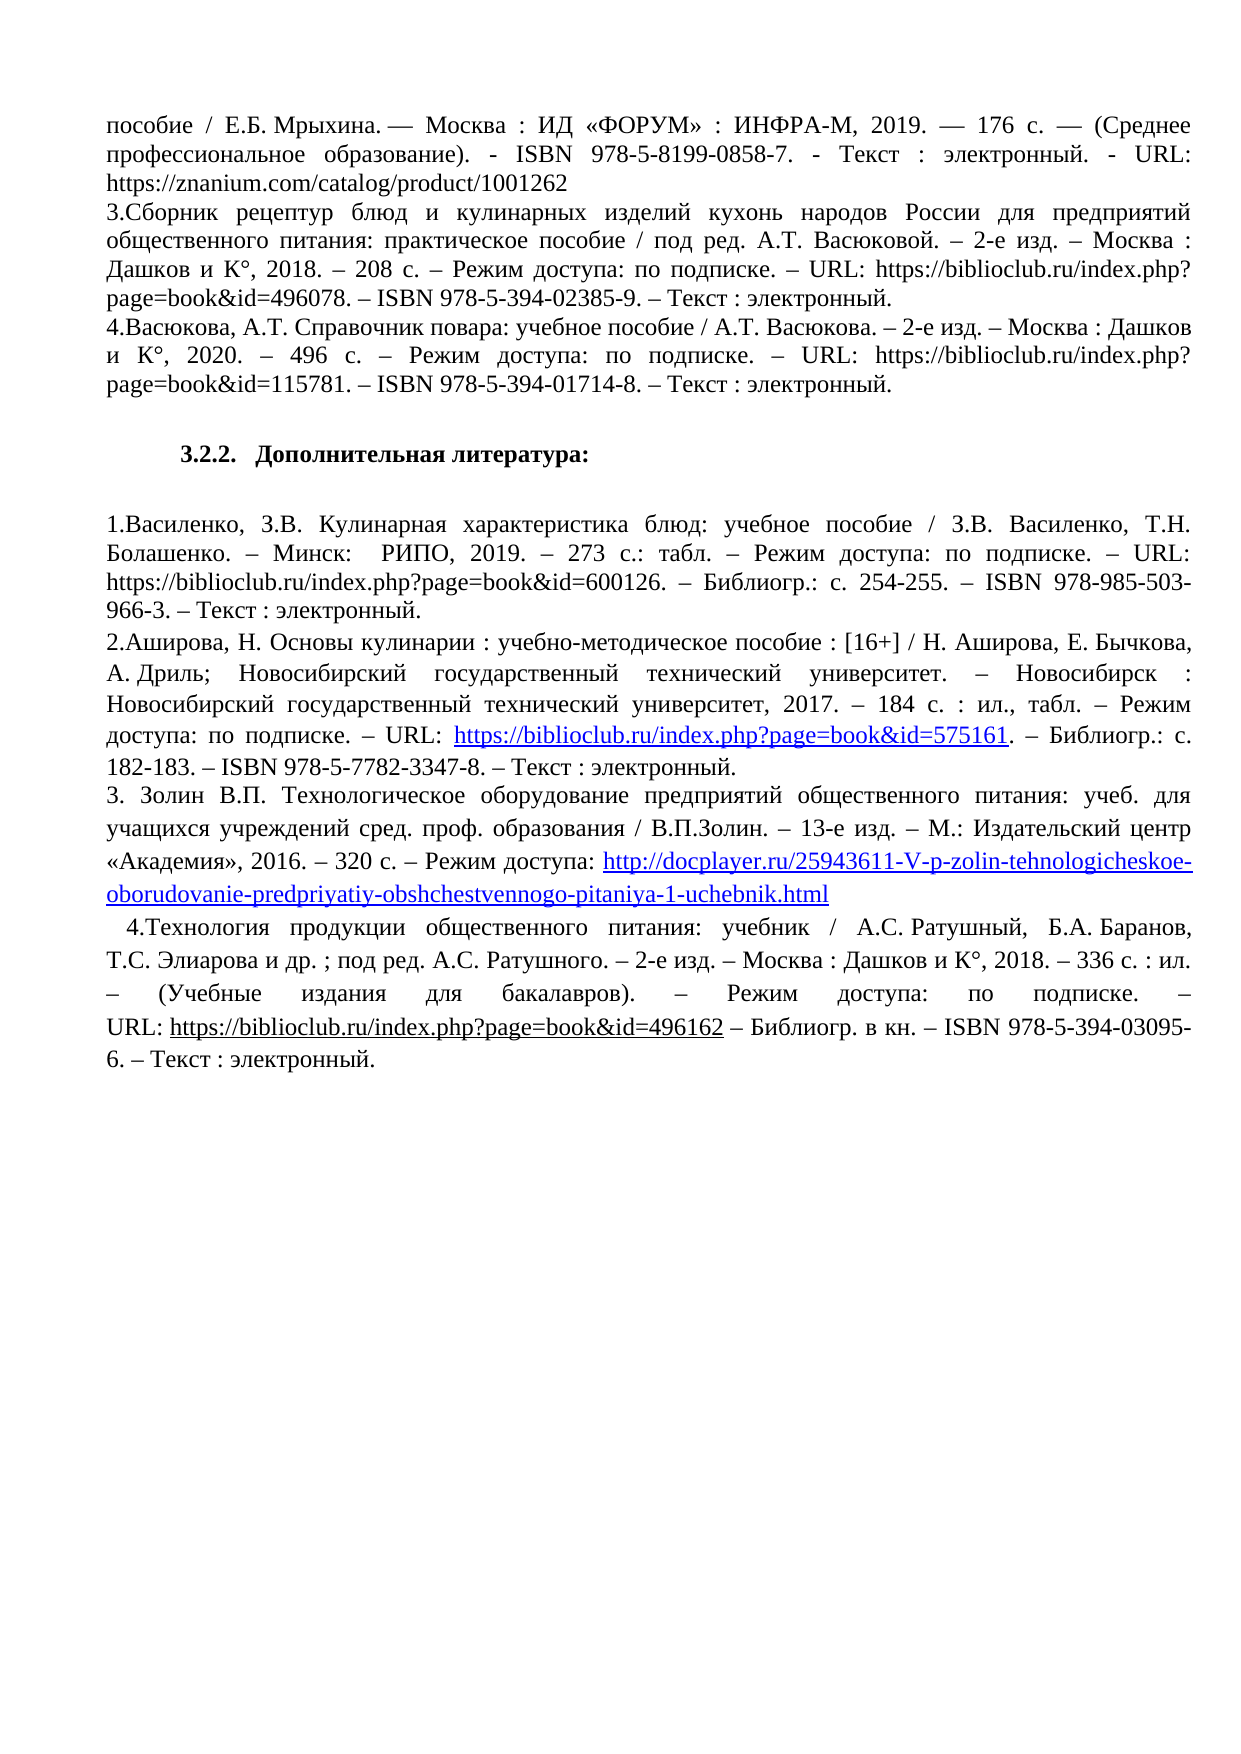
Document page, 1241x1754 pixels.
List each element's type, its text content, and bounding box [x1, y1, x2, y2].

text 3. Золин В.П. Технологическое оборудование предприятий общественного питания: учеб. для учащихся учреждений сред. проф. образования / В.П.Золин. – 13-е изд. – М.: Издательский центр «Академия», 2016. – 320 с. – Режим доступа: http://docplayer.ru/25943611-V-p-zolin-tehnologicheskoe-oborudovanie-predpriyatiy-obshchestvennogo-pitaniya-1-uchebnik.html [106, 780, 1192, 908]
text 4.Васюкова, А.Т. Справочник повара: учебное пособие / А.Т. Васюкова. – 2-е изд. – Москва : Дашков и К°, 2020. – 496 с. – Режим доступа: по подписке. – URL: https://biblioclub.ru/index.php?page=book&id=115781. – ISBN 978-5-394-01714-8. – Текст : электронный. [106, 312, 1192, 398]
text 4.Технология продукции общественного питания: учебник / А.С. Ратушный, Б.А. Баранов, Т.С. Элиарова и др. ; под ред. А.С. Ратушного. – 2-е изд. – Москва : Дашков и К°, 2018. – 336 с. : ил. – (Учебные издания для бакалавров). – Режим доступа: по подписке. – URL: https://biblioclub.ru/index.php?page=book&id=496162 – Библиогр. в кн. – ISBN 978-5-394-03095-6. – Текст : электронный. [106, 912, 1192, 1073]
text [106, 110, 1192, 197]
text 1.Василенко, З.В. Кулинарная характеристика блюд: учебное пособие / З.В. Василенко, Т.Н. Болашенко. – Минск: РИПО, 2019. – 273 с.: табл. – Режим доступа: по подписке. – URL: https://biblioclub.ru/index.php?page=book&id=600126. – Библиогр.: с. 254-255. – ISBN 978-985-503-966-3. – Текст : электронный. [106, 509, 1192, 624]
text 3.Сборник рецептур блюд и кулинарных изделий кухонь народов России для предприятий общественного питания: практическое пособие / под ред. А.Т. Васюковой. – 2-е изд. – Москва : Дашков и К°, 2018. – 208 с. – Режим доступа: по подписке. – URL: https://biblioclub.ru/index.php?page=book&id=496078. – ISBN 978-5-394-02385-9. – Текст : электронный. [106, 197, 1192, 312]
subtitle 2.Аширова, Н. Основы кулинарии : учебно-методическое пособие : [16+] / Н. Аширова, Е. Бычкова, А. Дриль; Новосибирский государственный технический университет. – Новосибирск : Новосибирский государственный технический университет, 2017. – 184 с. : ил., табл. – Режим доступа: по подписке. – URL: https://biblioclub.ru/index.php?page=book&id=575161. – Библиогр.: с. 182-183. – ISBN 978-5-7782-3347-8. – Текст : электронный. [106, 624, 1192, 780]
list Дополнительная литература: [180, 439, 1192, 468]
